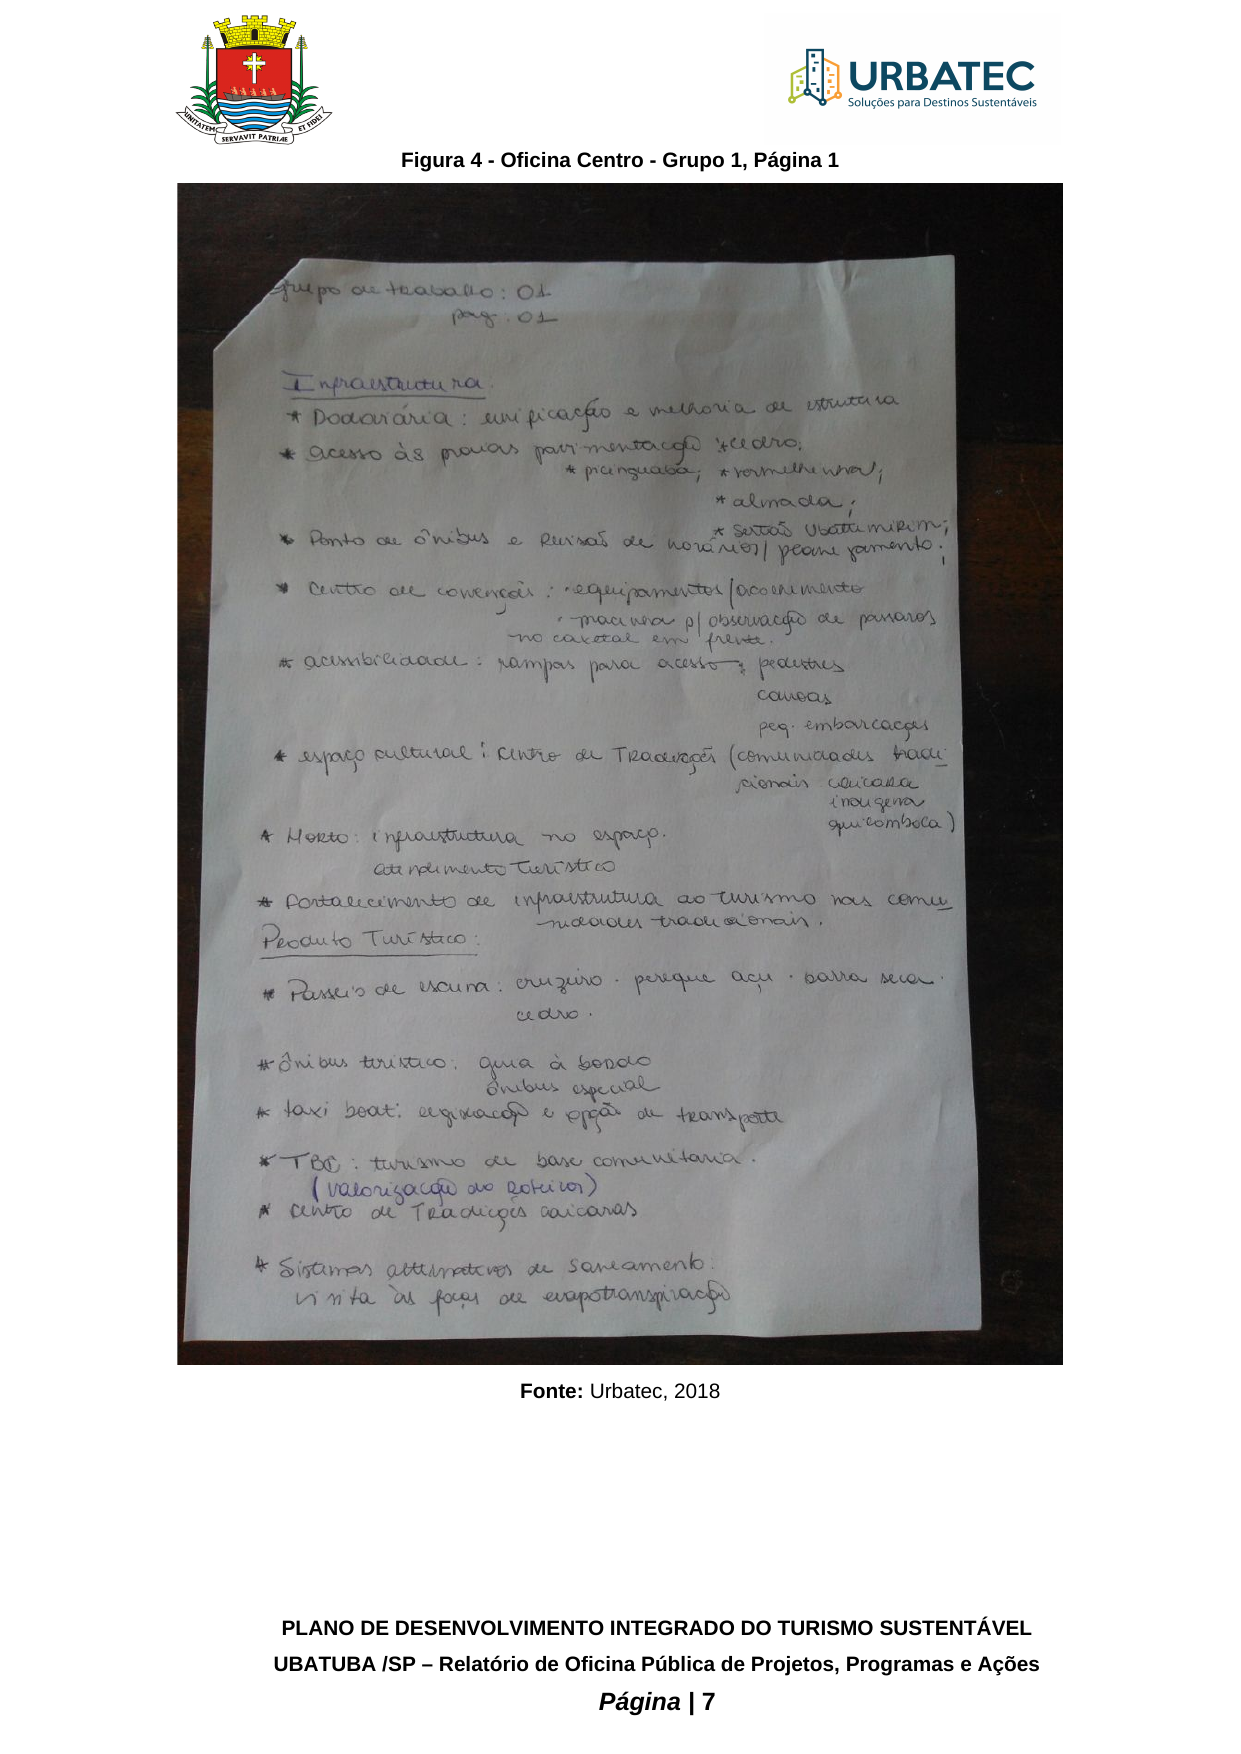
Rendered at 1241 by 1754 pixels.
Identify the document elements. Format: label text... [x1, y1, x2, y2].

picture [177, 183, 1063, 1365]
picture [175, 15, 333, 145]
text Fonte: Urbatec, 2018 [177, 1379, 1063, 1403]
picture [764, 13, 1061, 145]
